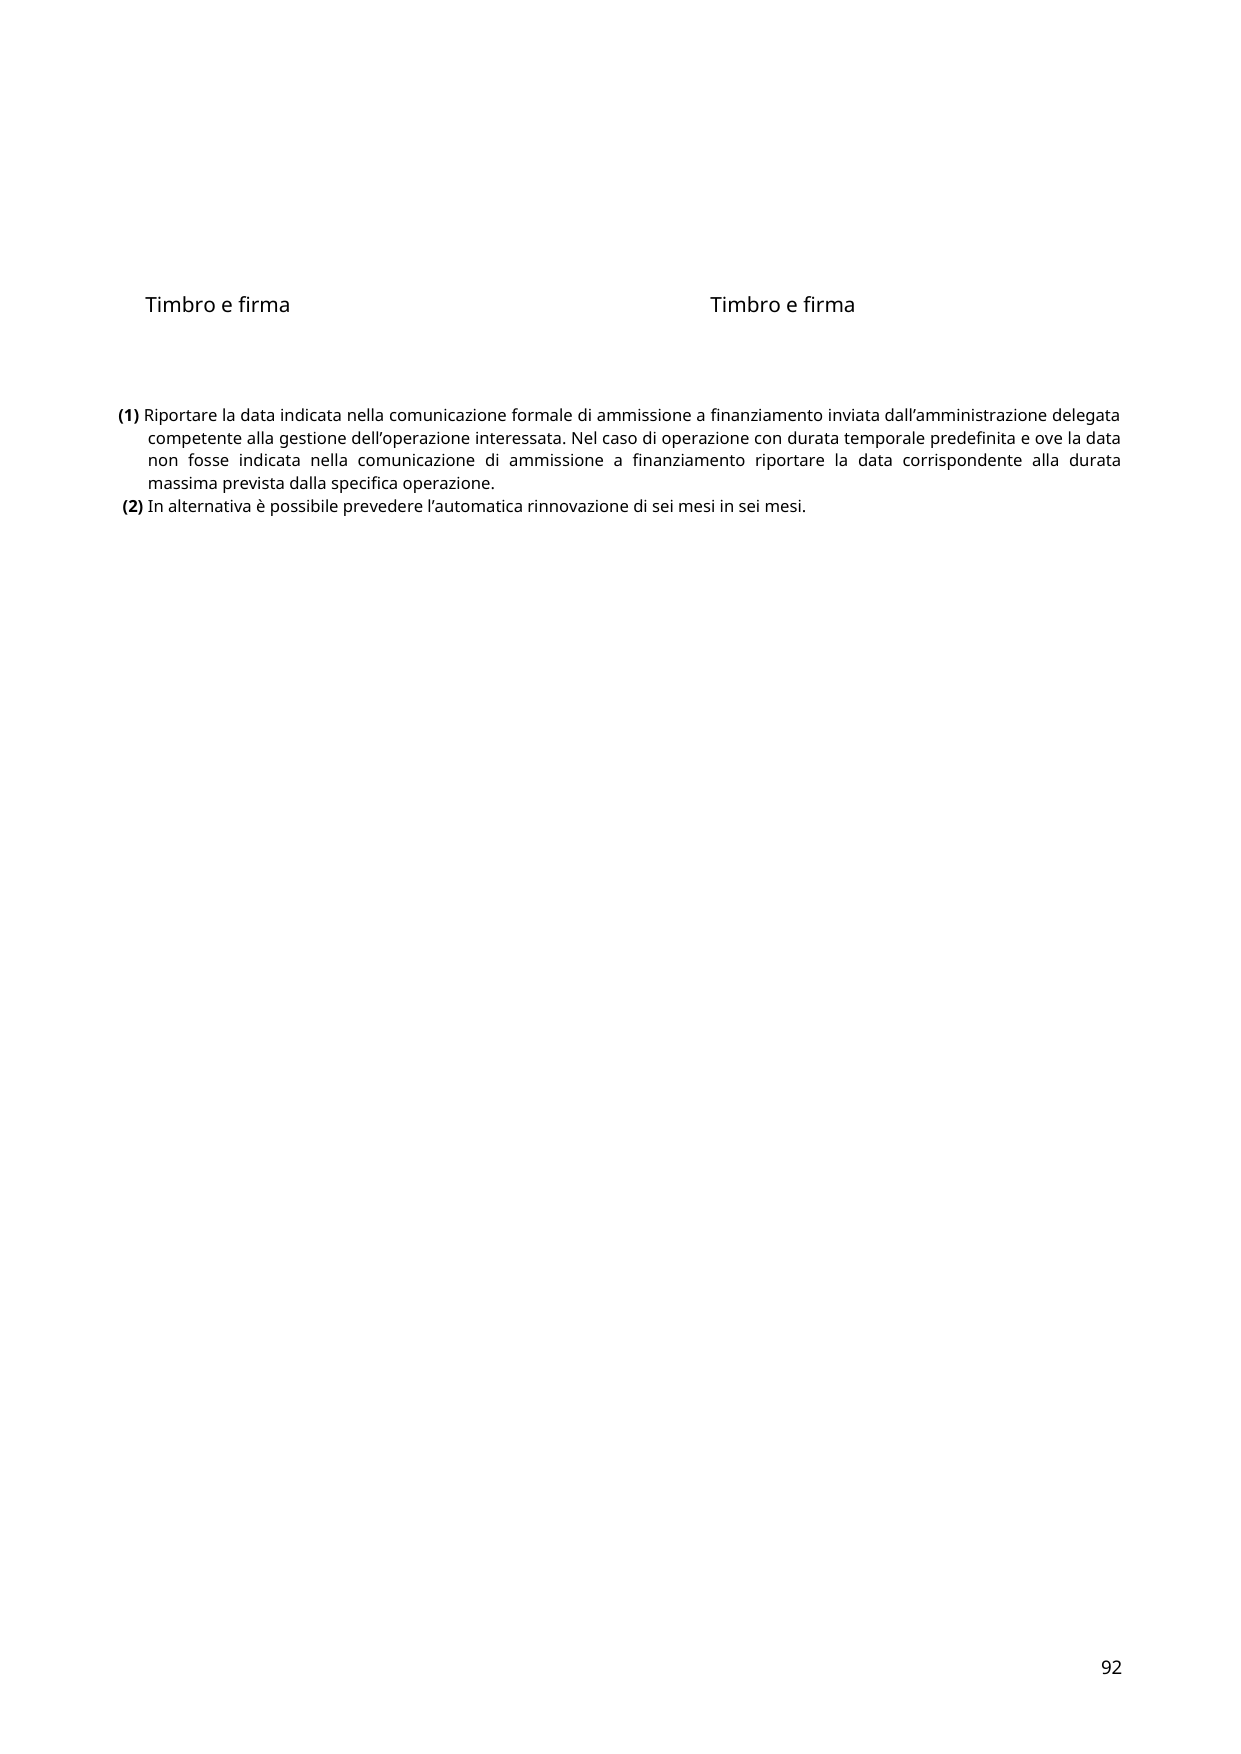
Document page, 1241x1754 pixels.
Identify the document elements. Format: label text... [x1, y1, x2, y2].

text (2) In alternativa è possibile prevedere l’automatica rinnovazione di sei mesi in sei mesi. [118, 494, 1122, 517]
text Timbro e firma Timbro e firma [118, 290, 1122, 318]
text (1) Riportare la data indicata nella comunicazione formale di ammissione a finanziamento inviata dall’amministrazione delegata competente alla gestione dell’operazione interessata. Nel caso di operazione con durata temporale predefinita e ove la data non fosse indicata nella comunicazione di ammissione a finanziamento riportare la data corrispondente alla durata massima prevista dalla specifica operazione. [118, 403, 1122, 494]
